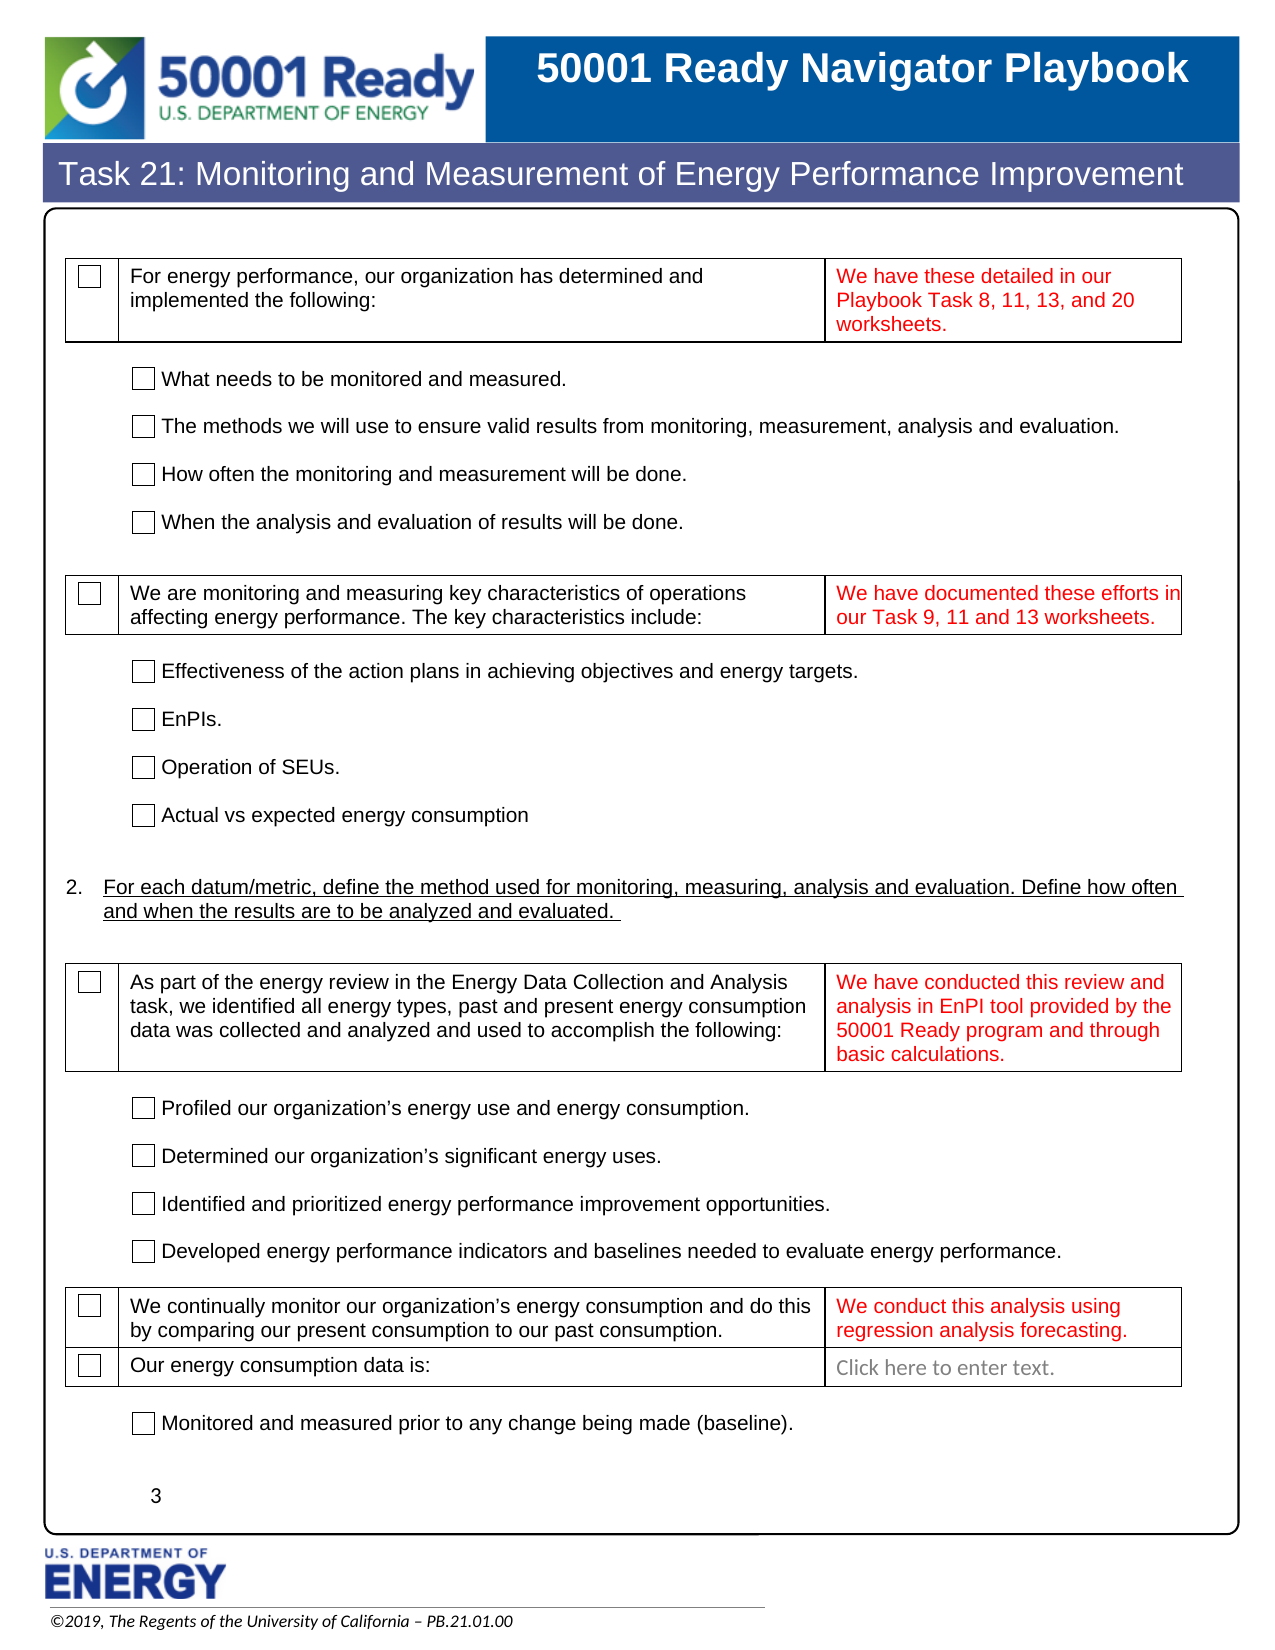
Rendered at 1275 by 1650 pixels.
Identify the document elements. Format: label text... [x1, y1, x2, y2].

text Identified and prioritized energy performance improvement opportunities. [103, 1191, 1200, 1215]
text Operation of SEUs. [103, 755, 1200, 779]
text Effectiveness of the action plans in achieving objectives and energy targets. [103, 659, 1200, 683]
table_header [66, 964, 118, 1071]
table_cell [66, 1348, 118, 1386]
table_header We are monitoring and measuring key characteristics of operations affecting energy performance. The key characteristics include: [119, 576, 824, 634]
table_header For energy performance, our organization has determined and implemented the following: [119, 259, 824, 341]
picture [42, 36, 474, 138]
text Profiled our organization’s energy use and energy consumption. [103, 1096, 1200, 1119]
text The methods we will use to ensure valid results from monitoring, measurement, analysis and evaluation. [103, 414, 1200, 438]
text Determined our organization’s significant energy uses. [103, 1143, 1200, 1167]
list For each datum/metric, define the method used for monitoring, measuring, analysis and evaluation. Define how often and when the results are to be analyzed and evaluated. [66, 875, 1200, 923]
text How often the monitoring and measurement will be done. [103, 462, 1200, 486]
table_header [66, 259, 118, 341]
text Monitored and measured prior to any change being made (baseline). [131, 1411, 1200, 1435]
text What needs to be monitored and measured. [103, 366, 1200, 390]
table_cell Our energy consumption data is: [119, 1348, 824, 1386]
text Developed energy performance indicators and baselines needed to evaluate energy performance. [103, 1239, 1200, 1263]
text When the analysis and evaluation of results will be done. [103, 510, 1200, 534]
text EnPIs. [103, 707, 1200, 731]
table_header We continually monitor our organization’s energy consumption and do this by comparing our present consumption to our past consumption. [119, 1288, 824, 1347]
table_header As part of the energy review in the Energy Data Collection and Analysis task, we identified all energy types, past and present energy consumption data was collected and analyzed and used to accomplish the following: [119, 964, 824, 1071]
table_header [66, 576, 118, 634]
picture [44, 1547, 227, 1599]
table_header [66, 1288, 118, 1347]
text Actual vs expected energy consumption [103, 803, 1200, 827]
